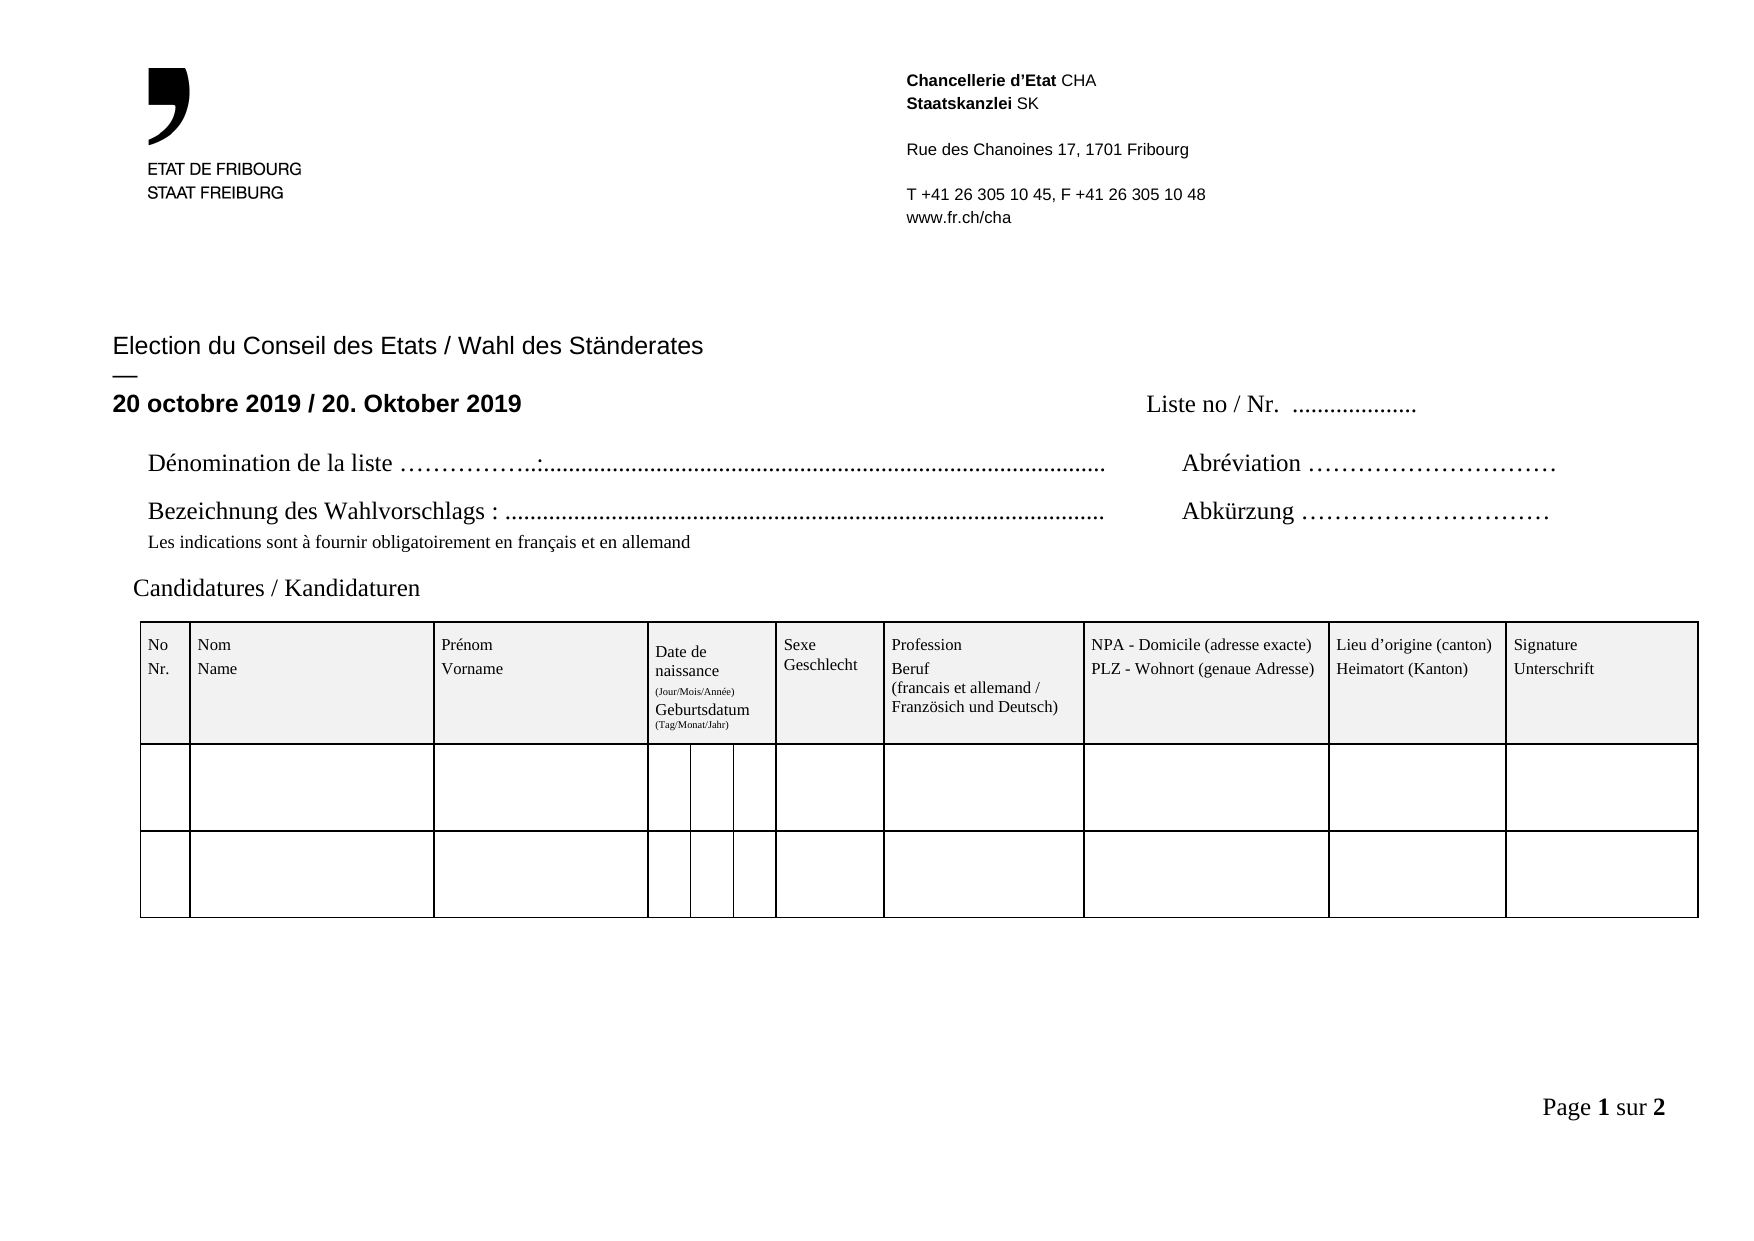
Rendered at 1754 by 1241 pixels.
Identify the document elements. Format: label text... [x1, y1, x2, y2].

table_cell [734, 832, 775, 917]
table_cell [777, 745, 883, 830]
table_cell [1507, 832, 1697, 917]
table_header Nom Name [191, 623, 433, 743]
table_cell [649, 745, 690, 830]
table_cell [1330, 745, 1505, 830]
table_cell [1085, 832, 1328, 917]
table_cell [777, 832, 883, 917]
picture [147, 68, 301, 199]
table_cell [1085, 745, 1328, 830]
table_cell [1507, 745, 1697, 830]
table_cell [435, 832, 647, 917]
table_cell [691, 832, 733, 917]
table_cell 2. [141, 832, 189, 917]
table_cell [885, 832, 1083, 917]
table_header Sexe Geschlecht [777, 623, 883, 743]
table_header Profession Beruf (francais et allemand / Französich und Deutsch) [885, 623, 1083, 743]
table_cell [435, 745, 647, 830]
table_cell [734, 745, 775, 830]
text Dénomination de la liste ……………..:.......................................................................................... Abréviation ………………………… [148, 448, 1665, 477]
table_header Lieu d’origine (canton) Heimatort (Kanton) [1330, 623, 1505, 743]
table_header Prénom Vorname [435, 623, 647, 743]
table_cell [191, 745, 433, 830]
table_cell [691, 745, 733, 830]
table_cell [885, 745, 1083, 830]
table_header Date de naissance (Jour/Mois/Année) Geburtsdatum (Tag/Monat/Jahr) [649, 623, 775, 743]
table_header Election du Conseil des Etats / Wahl des Ständerates — 20 octobre 2019 / 20. Oktober 2019 Liste no / Nr. .................... [112, 293, 1629, 448]
table_header No Nr. [141, 623, 189, 743]
table_header Signature Unterschrift [1507, 623, 1697, 743]
text Bezeichnung des Wahlvorschlags : ................................................................................................ Abkürzung ………………………… [148, 496, 1665, 525]
text Les indications sont à fournir obligatoirement en français et en allemand [148, 525, 1665, 554]
table_cell [1330, 832, 1505, 917]
text Candidatures / Kandidaturen [133, 573, 1665, 602]
table_cell 1. [141, 745, 189, 830]
table_cell [649, 832, 690, 917]
table_header NPA - Domicile (adresse exacte) PLZ - Wohnort (genaue Adresse) [1085, 623, 1328, 743]
table_cell [191, 832, 433, 917]
